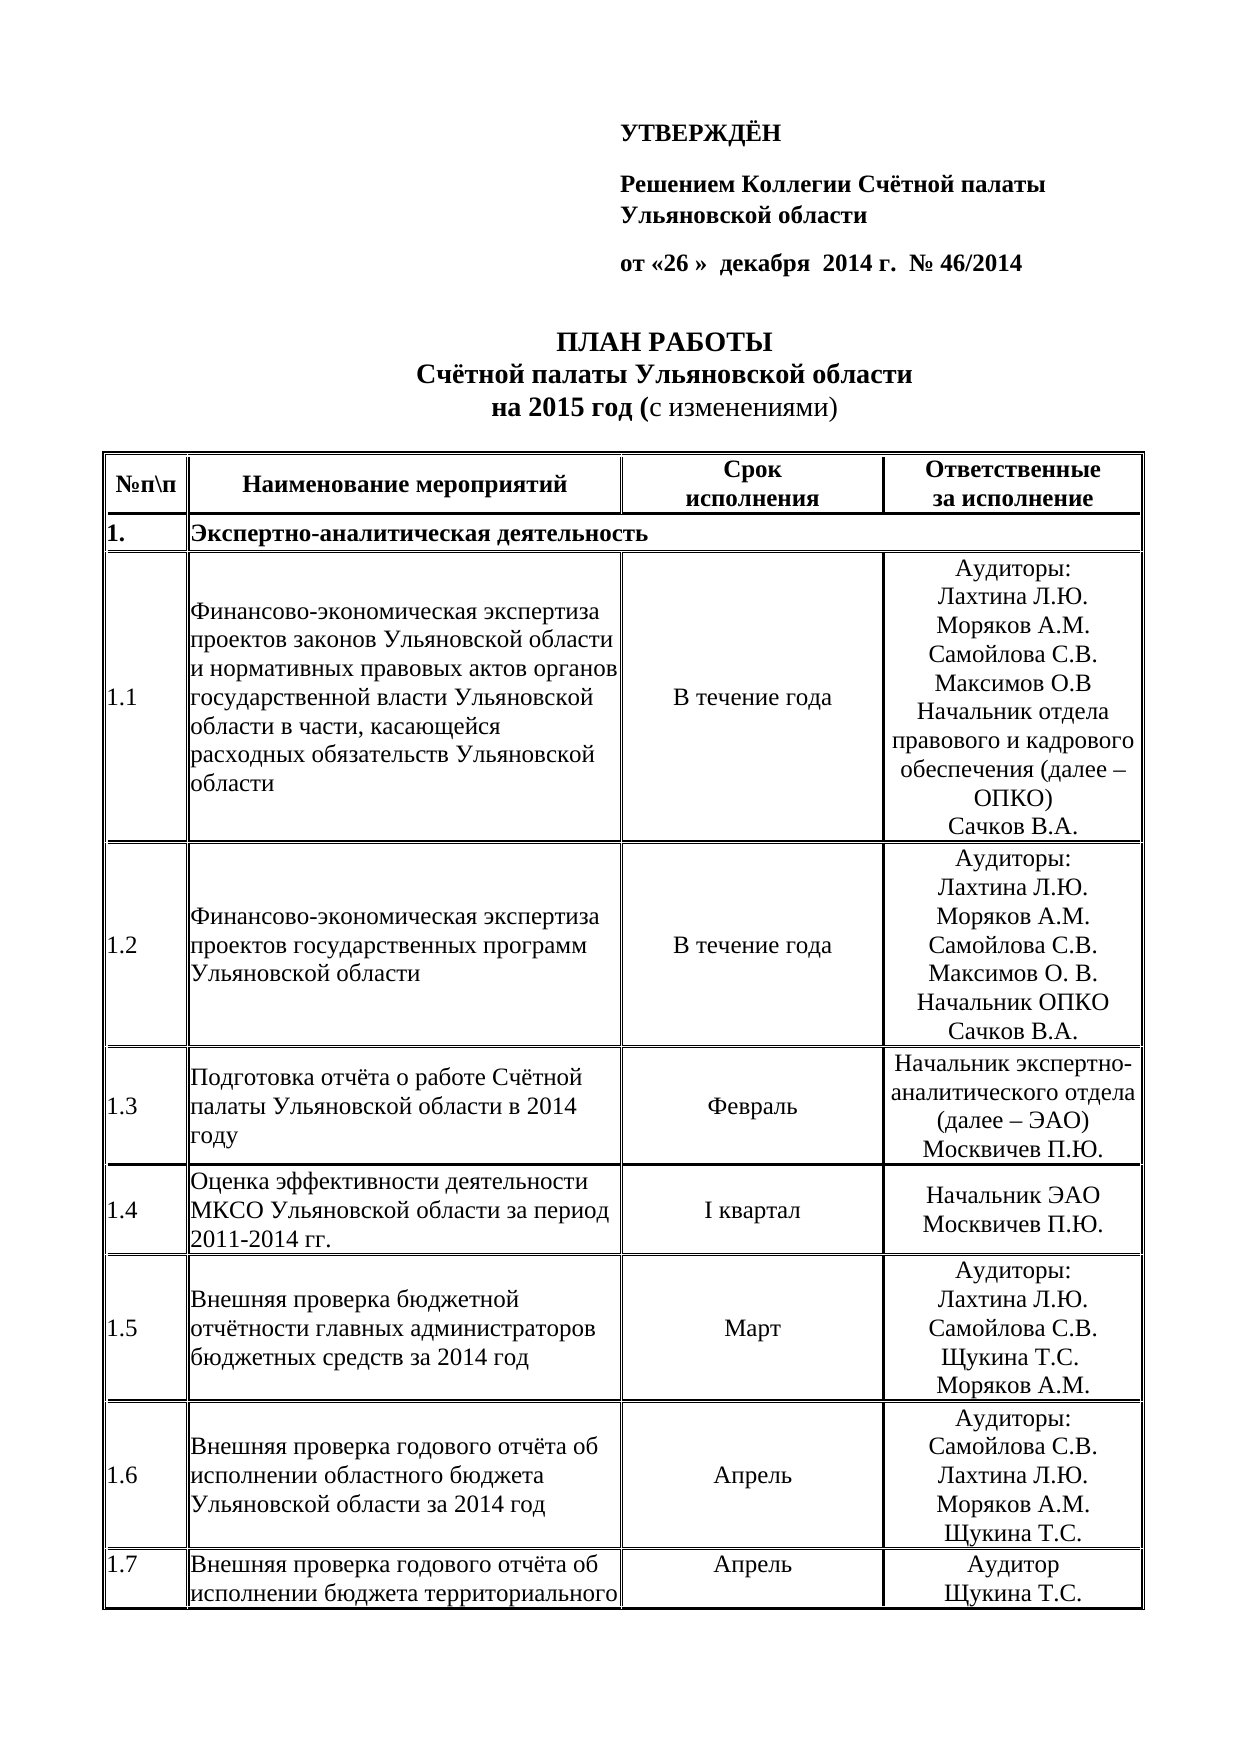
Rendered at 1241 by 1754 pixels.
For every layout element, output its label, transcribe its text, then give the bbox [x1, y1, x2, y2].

table_header Срок исполнения [622, 455, 883, 512]
table_cell Решением Коллегии Счётной палаты Ульяновской области от «26 » декабря 2014 г. № 46/2014 [609, 169, 1136, 296]
table_header Утверждён [609, 118, 1136, 169]
table_cell Аудитор Щукина Т.С. [883, 1546, 1142, 1607]
table_cell Апрель [623, 1403, 882, 1546]
table_cell 1.4 [104, 1163, 186, 1252]
table_cell В течение года [623, 844, 882, 1045]
table_cell Аудиторы: Лахтина Л.Ю. Самойлова С.В. Щукина Т.С. Моряков А.М. [885, 1253, 1142, 1399]
table_cell Финансово-экономическая экспертиза проектов государственных программ Ульяновской области [190, 844, 620, 1045]
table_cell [188, 1550, 622, 1607]
table_cell Внешняя проверка годового отчёта об исполнении областного бюджета Ульяновской области за 2014 год [190, 1403, 620, 1546]
table_cell 1. [106, 512, 186, 549]
table_cell 1.6 [106, 1399, 186, 1546]
table_header Ответственные за исполнение [883, 455, 1141, 512]
table_cell Апрель [622, 1550, 883, 1607]
table_cell Аудиторы: Лахтина Л.Ю. Моряков А.М. Самойлова С.В. Максимов О. В. Начальник ОПКО Сачков В.А. [885, 840, 1142, 1045]
table_cell Оценка эффективности деятельности МКСО Ульяновской области за период 2011-2014 гг. [190, 1166, 620, 1252]
table_cell Аудиторы: Лахтина Л.Ю. Моряков А.М. Самойлова С.В. Максимов О.В Начальник отдела правового и кадрового обеспечения (далее – ОПКО) Сачков В.А. [885, 550, 1142, 840]
table_cell Экспертно-аналитическая деятельность [190, 512, 1141, 549]
table_cell Начальник экспертно-аналитического отдела (далее – ЭАО) Москвичев П.Ю. [883, 1045, 1143, 1163]
table_cell Февраль [623, 1048, 882, 1163]
table_cell I квартал [623, 1166, 882, 1252]
table_cell 1.3 [104, 1045, 188, 1163]
table_cell Внешняя проверка бюджетной отчётности главных администраторов бюджетных средств за 2014 год [190, 1256, 620, 1399]
table_header №п\п [106, 453, 188, 512]
table_cell В течение года [623, 553, 882, 840]
table_cell Март [623, 1256, 882, 1399]
table_cell Аудиторы: Самойлова С.В. Лахтина Л.Ю. Моряков А.М. Щукина Т.С. [885, 1399, 1142, 1546]
table_cell Начальник ЭАО Москвичев П.Ю. [885, 1163, 1143, 1252]
table_cell 1.1 [106, 550, 186, 840]
table_cell 1.2 [106, 840, 186, 1045]
table_cell 1.7 [106, 1546, 188, 1607]
table_cell 1.5 [106, 1253, 186, 1399]
table_cell Подготовка отчёта о работе Счётной палаты Ульяновской области в 2014 году [190, 1048, 620, 1163]
table_header Наименование мероприятий [188, 455, 622, 512]
table_cell Финансово-экономическая экспертиза проектов законов Ульяновской области и нормативных правовых актов органов государственной власти Ульяновской области в части, касающейся расходных обязательств Ульяновской области [190, 553, 620, 840]
text ПЛАН РАБОТЫ Счётной палаты Ульяновской области на 2015 год (с изменениями) [177, 325, 1152, 422]
